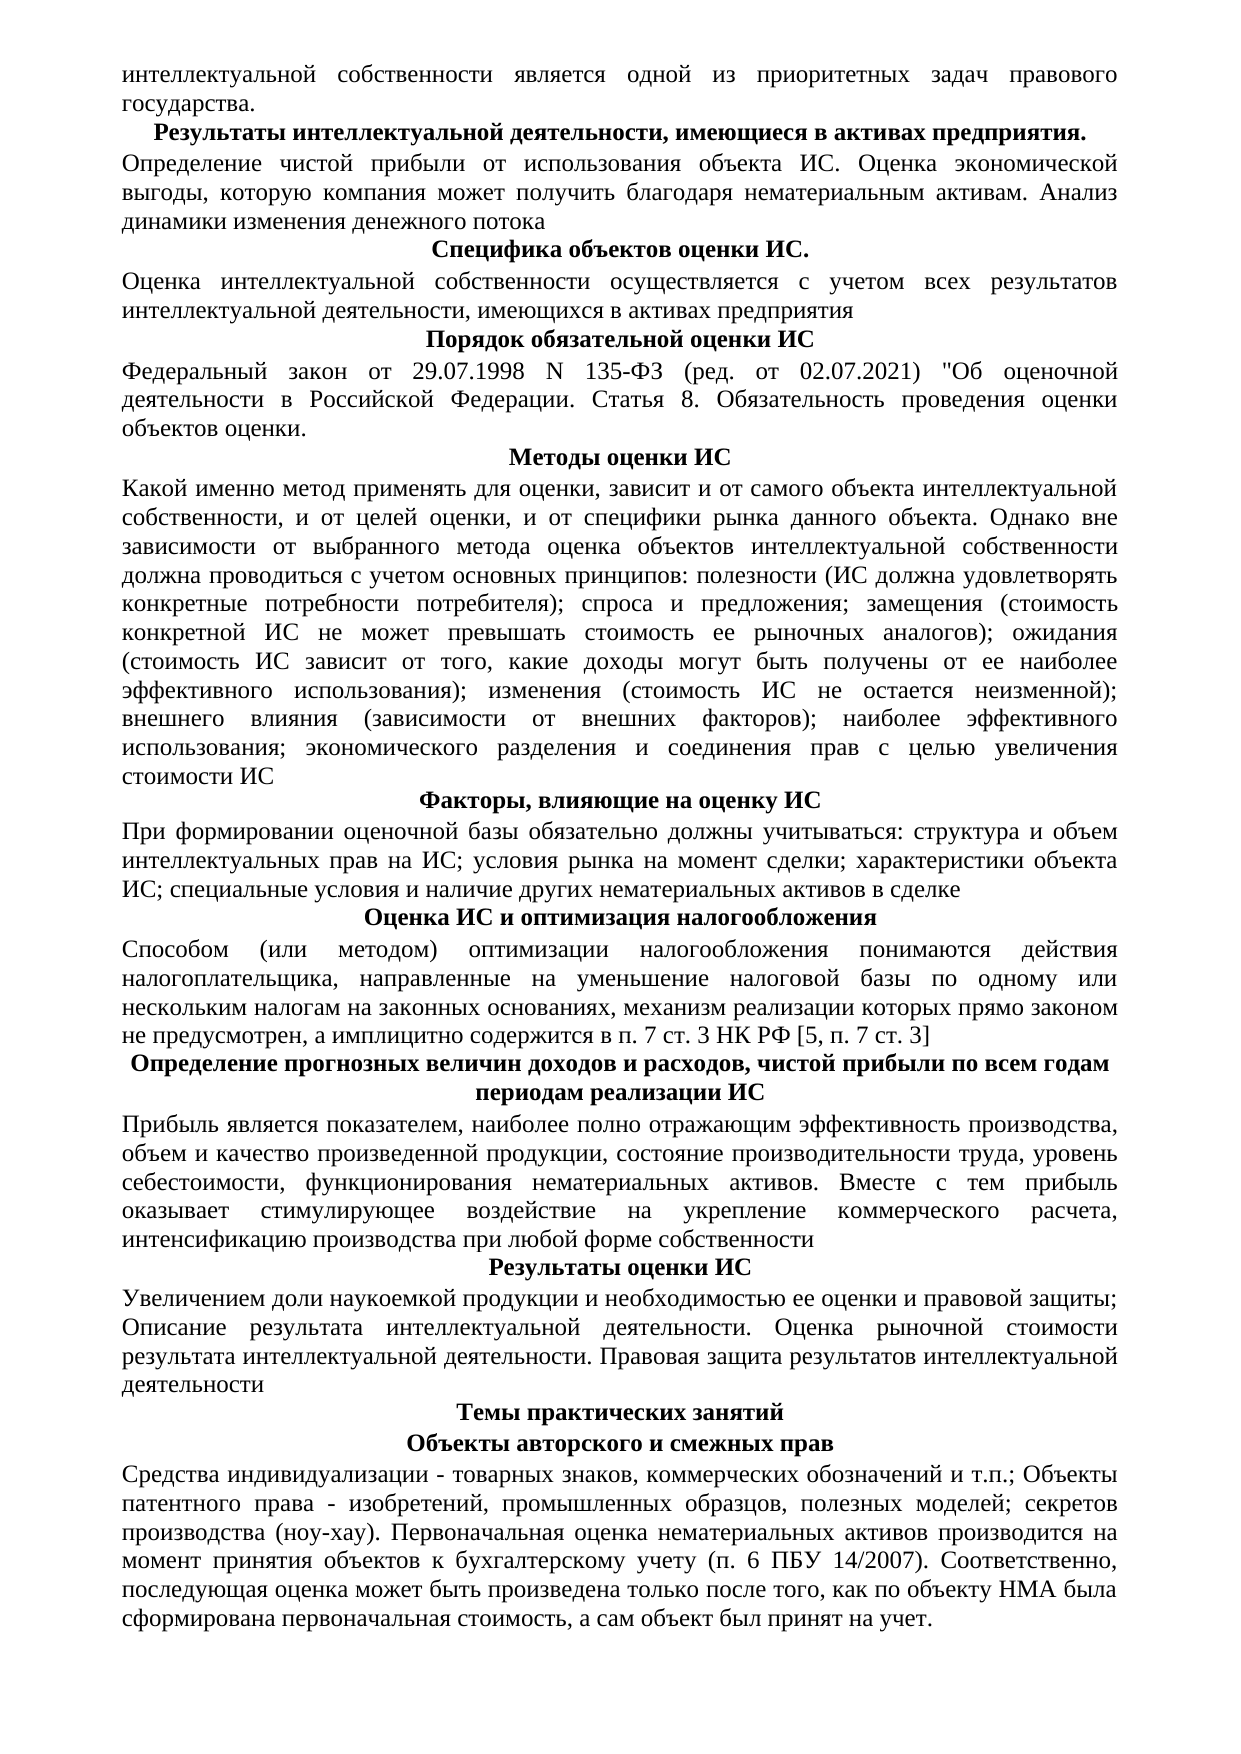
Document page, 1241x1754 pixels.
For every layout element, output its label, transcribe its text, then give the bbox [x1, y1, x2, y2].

table_cell Способом (или методом) оптимизации налогообложения понимаются действия налогоплательщика, направленные на уменьшение налоговой базы по одному или нескольким налогам на законных основаниях, механизм реализации которых прямо законом не предусмотрен, а имплицитно содержится в п. 7 ст. 3 НК РФ [5, п. 7 ст. 3] [118, 934, 1122, 1048]
table_cell Средства индивидуализации - товарных знаков, коммерческих обозначений и т.п.; Объекты патентного права - изобретений, промышленных образцов, полезных моделей; секретов производства (ноу-хау). Первоначальная оценка нематериальных активов производится на момент принятия объектов к бухгалтерскому учету (п. 6 ПБУ 14/2007). Соответственно, последующая оценка может быть произведена только после того, как по объекту НМА была сформирована первоначальная стоимость, а сам объект был принят на учет. [118, 1459, 1122, 1658]
table_cell Увеличением доли наукоемкой продукции и необходимостью ее оценки и правовой защиты; Описание результата интеллектуальной деятельности. Оценка рыночной стоимости результата интеллектуальной деятельности. Правовая защита результатов интеллектуальной деятельности [118, 1283, 1122, 1397]
table_cell Оценка интеллектуальной собственности осуществляется с учетом всех результатов интеллектуальной деятельности, имеющихся в активах предприятия [118, 266, 1122, 324]
table_cell Федеральный закон от 29.07.1998 N 135-ФЗ (ред. от 02.07.2021) "Об оценочной деятельности в Российской Федерации. Статья 8. Обязательность проведения оценки объектов оценки. [118, 356, 1122, 442]
table_cell Результаты интеллектуальной деятельности, имеющиеся в активах предприятия. [118, 117, 1122, 148]
table_cell Оценка ИС и оптимизация налогообложения [118, 903, 1122, 934]
table_cell При формировании оценочной базы обязательно должны учитываться: структура и объем интеллектуальных прав на ИС; условия рынка на момент сделки; характеристики объекта ИС; специальные условия и наличие других нематериальных активов в сделке [118, 816, 1122, 902]
table_cell Специфика объектов оценки ИС. [118, 235, 1122, 266]
table_header интеллектуальной собственности является одной из приоритетных задач правового государства. [118, 59, 1122, 117]
table_cell Прибыль является показателем, наиболее полно отражающим эффективность производства, объем и качество произведенной продукции, состояние производительности труда, уровень себестоимости, функционирования нематериальных активов. Вместе с тем прибыль оказывает стимулирующее воздействие на укрепление коммерческого расчета, интенсификацию производства при любой форме собственности [118, 1109, 1122, 1252]
table_cell Определение чистой прибыли от использования объекта ИС. Оценка экономической выгоды, которую компания может получить благодаря нематериальным активам. Анализ динамики изменения денежного потока [118, 149, 1122, 234]
table_cell Определение прогнозных величин доходов и расходов, чистой прибыли по всем годам периодам реализации ИС [118, 1048, 1122, 1109]
table_cell Факторы, влияющие на оценку ИС [118, 785, 1122, 816]
table_cell Какой именно метод применять для оценки, зависит и от самого объекта интеллектуальной собственности, и от целей оценки, и от специфики рынка данного объекта. Однако вне зависимости от выбранного метода оценка объектов интеллектуальной собственности должна проводиться с учетом основных принципов: полезности (ИС должна удовлетворять конкретные потребности потребителя); спроса и предложения; замещения (стоимость конкретной ИС не может превышать стоимость ее рыночных аналогов); ожидания (стоимость ИС зависит от того, какие доходы могут быть получены от ее наиболее эффективного использования); изменения (стоимость ИС не остается неизменной); внешнего влияния (зависимости от внешних факторов); наиболее эффективного использования; экономического разделения и соединения прав с целью увеличения стоимости ИС [118, 474, 1122, 785]
table_cell Порядок обязательной оценки ИС [118, 324, 1122, 356]
table_cell Объекты авторского и смежных прав [118, 1428, 1122, 1459]
table_cell Методы оценки ИС [118, 442, 1122, 473]
table_cell Результаты оценки ИС [118, 1252, 1122, 1283]
table_cell Темы практических занятий [118, 1398, 1122, 1426]
